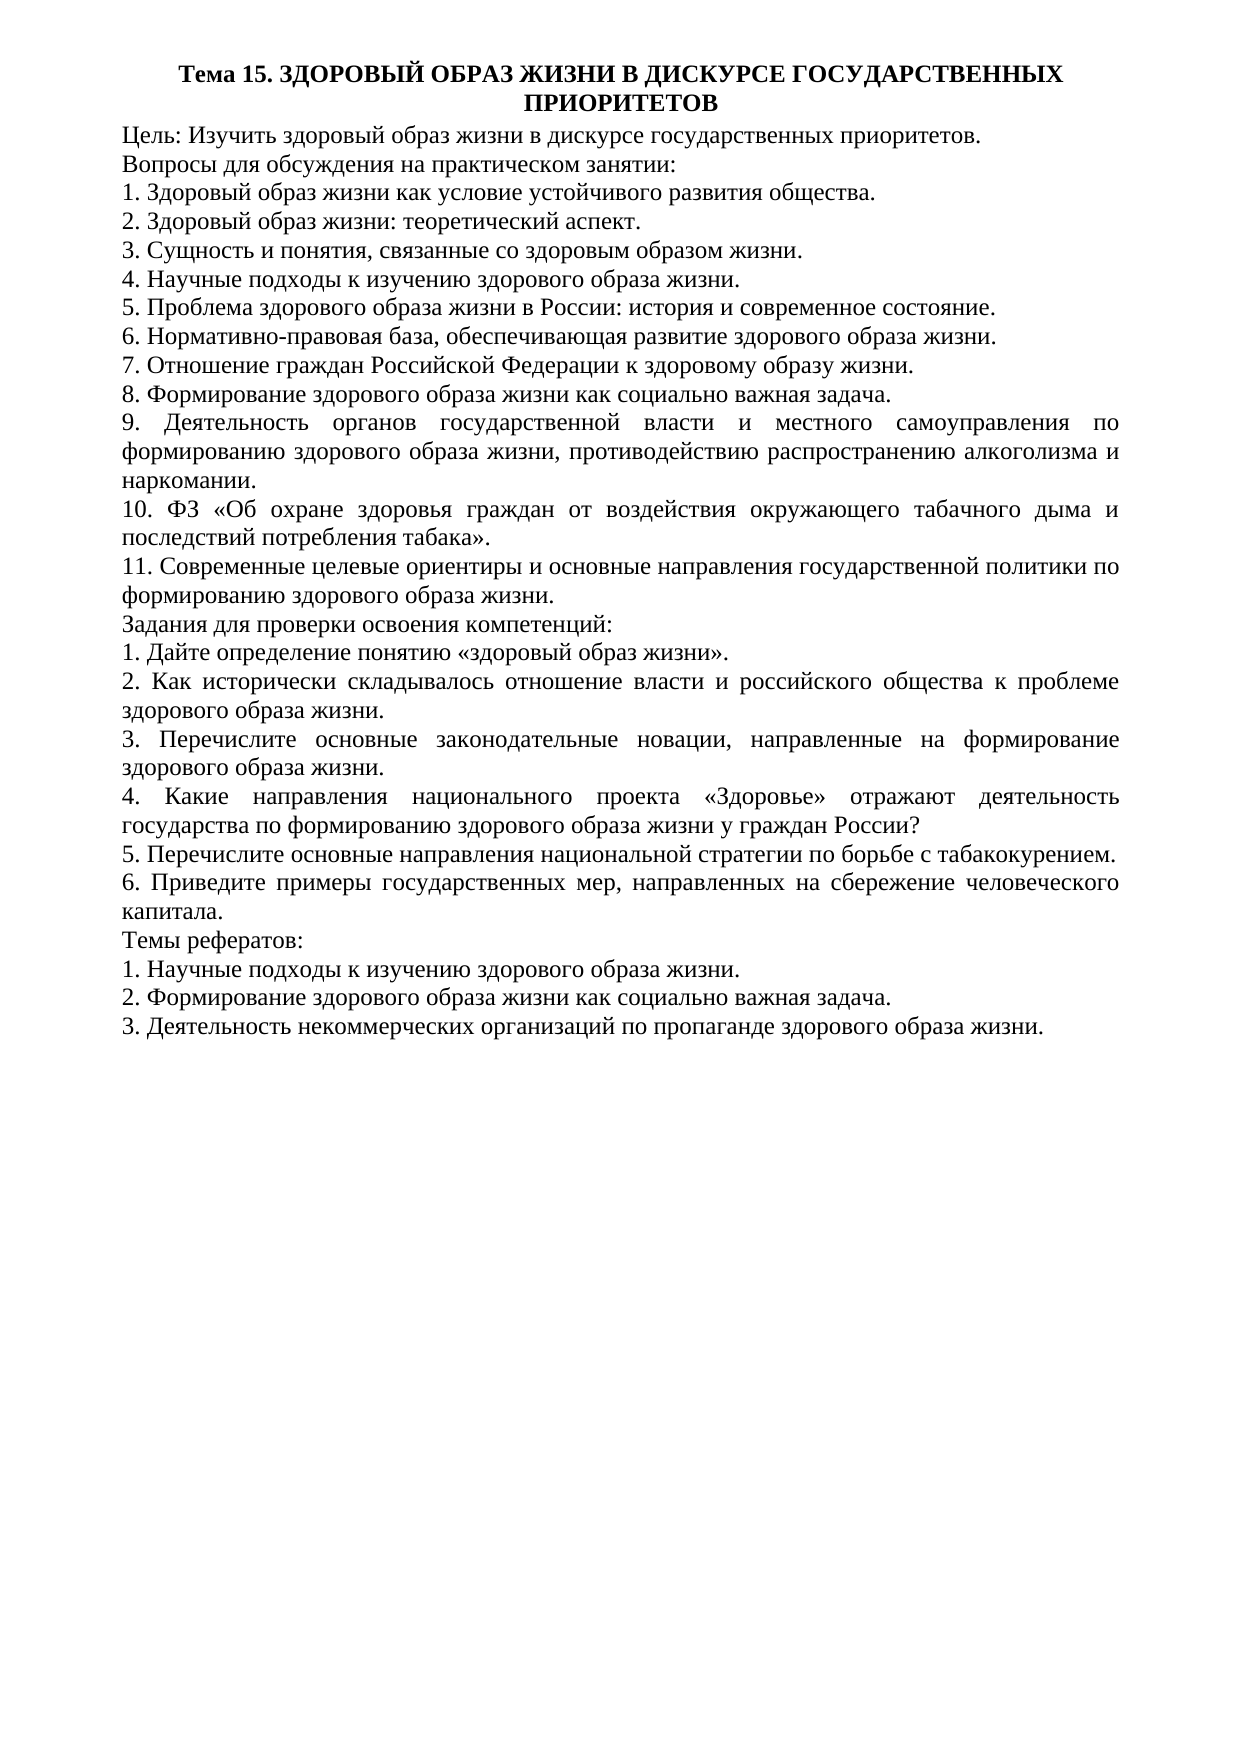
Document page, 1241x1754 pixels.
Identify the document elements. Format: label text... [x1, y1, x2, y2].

table_header Тема 15. ЗДОРОВЫЙ ОБРАЗ ЖИЗНИ В ДИСКУРСЕ ГОСУДАРСТВЕННЫХ ПРИОРИТЕТОВ [118, 59, 1124, 120]
table_cell Цель: Изучить здоровый образ жизни в дискурсе государственных приоритетов. Вопросы для обсуждения на практическом занятии: 1. Здоровый образ жизни как условие устойчивого развития общества. 2. Здоровый образ жизни: теоретический аспект. 3. Сущность и понятия, связанные со здоровым образом жизни. 4. Научные подходы к изучению здорового образа жизни. 5. Проблема здорового образа жизни в России: история и современное состояние. 6. Нормативно-правовая база, обеспечивающая развитие здорового образа жизни. 7. Отношение граждан Российской Федерации к здоровому образу жизни. 8. Формирование здорового образа жизни как социально важная задача. 9. Деятельность органов государственной власти и местного самоуправления по формированию здорового образа жизни, противодействию распространению алкоголизма и наркомании. 10. ФЗ «Об охране здоровья граждан от воздействия окружающего табачного дыма и последствий потребления табака». 11. Современные целевые ориентиры и основные направления государственной политики по формированию здорового образа жизни. Задания для проверки освоения компетенций: 1. Дайте определение понятию «здоровый образ жизни». 2. Как исторически складывалось отношение власти и российского общества к проблеме здорового образа жизни. 3. Перечислите основные законодательные новации, направленные на формирование здорового образа жизни. 4. Какие направления национального проекта «Здоровье» отражают деятельность государства по формированию здорового образа жизни у граждан России? 5. Перечислите основные направления национальной стратегии по борьбе с табакокурением. 6. Приведите примеры государственных мер, направленных на сбережение человеческого капитала. Темы рефератов: 1. Научные подходы к изучению здорового образа жизни. 2. Формирование здорового образа жизни как социально важная задача. 3. Деятельность некоммерческих организаций по пропаганде здорового образа жизни. [118, 120, 1124, 1051]
